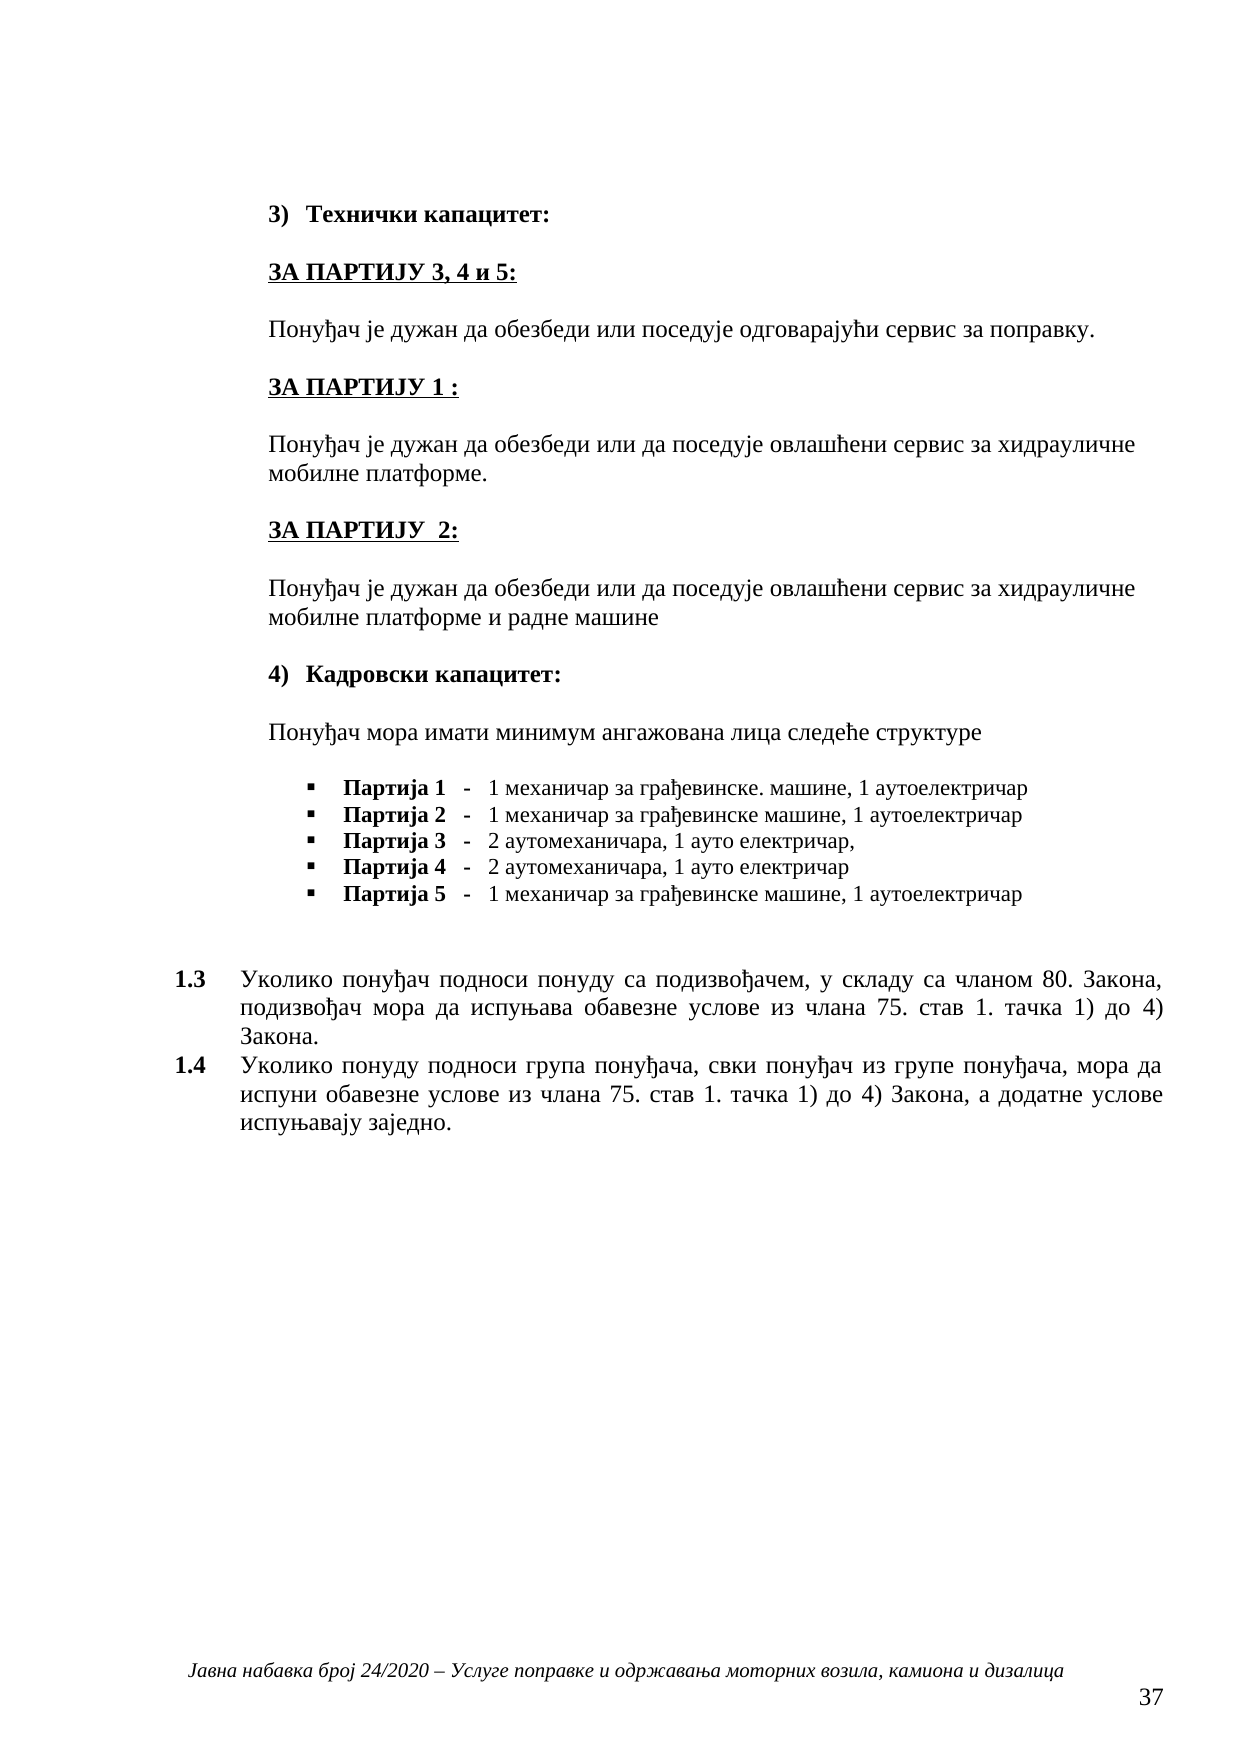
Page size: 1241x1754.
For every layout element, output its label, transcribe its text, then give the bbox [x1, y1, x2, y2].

text ЗА ПАРТИЈУ 1 : [268, 372, 1163, 401]
text Понуђач мора имати минимум ангажована лица следеће структуре [268, 717, 1163, 746]
text ЗА ПАРТИЈУ 3, 4 и 5: [268, 257, 1163, 286]
list Партија 2 - 1 механичар за грађевинске машине, 1 аутоелектричар [306, 801, 1163, 827]
text 1.4 Уколико понуду подноси група понуђача, свки понуђач из групе понуђача, мора да испуни обавезне услове из члана 75. став 1. тачка 1) до 4) Закона, а додатне услове испуњавају заједно. [174, 1050, 1163, 1136]
list Партија 5 - 1 механичар за грађевинске машине, 1 аутоелектричар [306, 880, 1163, 906]
list Технички капацитет: [268, 199, 1163, 228]
text 1.3 Уколико понуђач подноси понуду са подизвођачем, у складу са чланом 80. Закона, подизвођач мора да испуњава обавезне услове из члана 75. став 1. тачка 1) до 4) Закона. [174, 964, 1163, 1050]
list Партија 1 - 1 механичар за грађевинске. машине, 1 аутоелектричар [306, 774, 1163, 801]
text Понуђач је дужан да обезбеди или да поседује овлашћени сервис за хидрауличне мобилне платформе и радне машине [268, 573, 1163, 631]
text Понуђач је дужан да обезбеди или поседује одговарајући сервис за поправку. [268, 314, 1163, 343]
list Кадровски капацитет: [268, 659, 1163, 688]
list Партија 4 - 2 аутомеханичара, 1 ауто електричар [306, 853, 1163, 880]
text Понуђач је дужан да обезбеди или да поседује овлашћени сервис за хидрауличне мобилне платформе. [268, 429, 1163, 487]
text ЗА ПАРТИЈУ 2: [268, 516, 1163, 544]
list Партија 3 - 2 аутомеханичара, 1 ауто електричар, [306, 827, 1163, 853]
